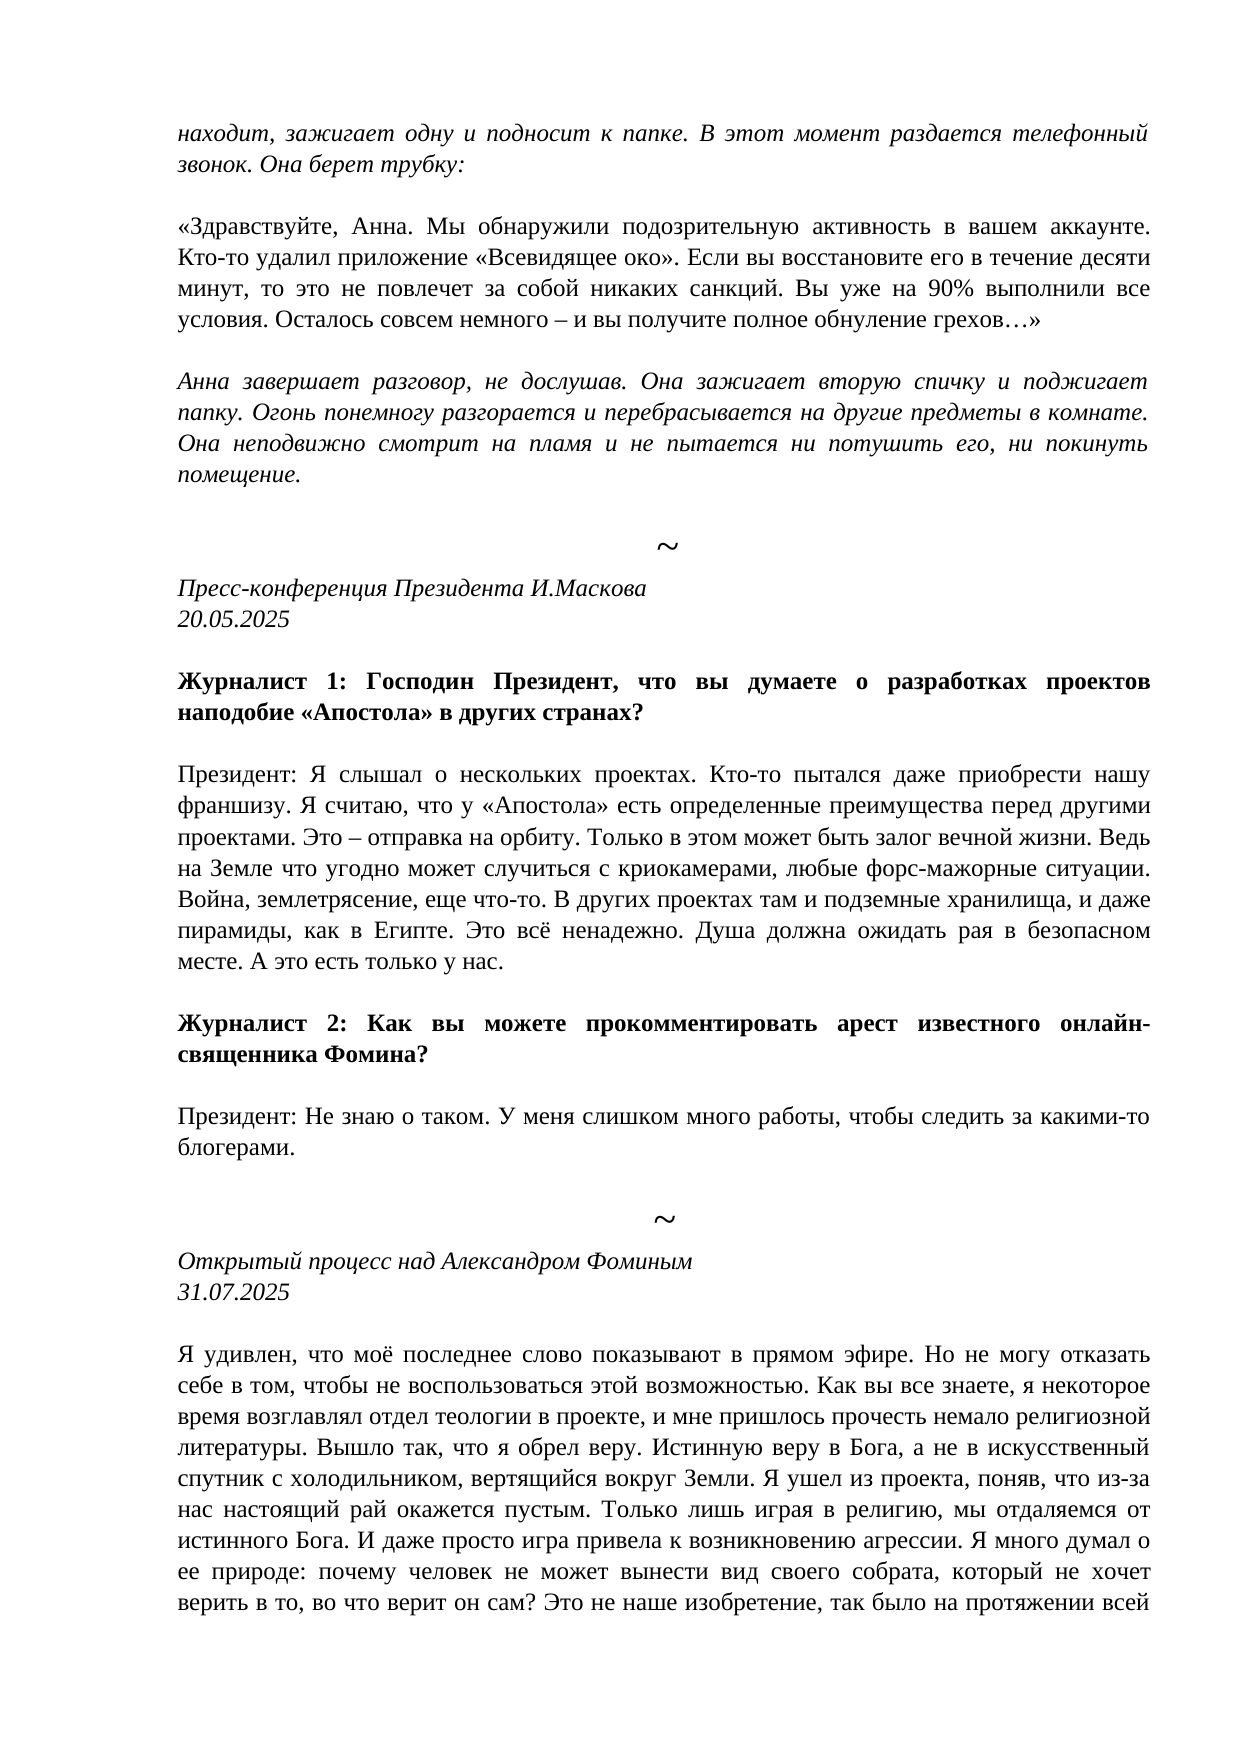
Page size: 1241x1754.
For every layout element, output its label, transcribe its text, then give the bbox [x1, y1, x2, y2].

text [177, 118, 1152, 178]
text Президент: Не знаю о таком. У меня слишком много работы, чтобы следить за какими-то блогерами. [177, 1101, 1152, 1161]
text Журналист 2: Как вы можете прокомментировать арест известного онлайн-священника Фомина? [177, 1008, 1152, 1068]
text Анна завершает разговор, не дослушав. Она зажигает вторую спичку и поджигает папку. Огонь понемногу разгорается и перебрасывается на другие предметы в комнате. Она неподвижно смотрит на пламя и не пытается ни потушить его, ни покинуть помещение. [177, 366, 1152, 488]
text «Здравствуйте, Анна. Мы обнаружили подозрительную активность в вашем аккаунте. Кто-то удалил приложение «Всевидящее око». Если вы восстановите его в течение десяти минут, то это не повлечет за собой никаких санкций. Вы уже на 90% выполнили все условия. Осталось совсем немного – и вы получите полное обнуление грехов…» [177, 211, 1152, 333]
text Открытый процесс над Александром Фоминым [177, 1246, 1152, 1274]
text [177, 1339, 1152, 1616]
text 20.05.2025 [177, 604, 1152, 633]
text 31.07.2025 [177, 1277, 1152, 1306]
text Журналист 1: Господин Президент, что вы думаете о разработках проектов наподобие «Апостола» в других странах? [177, 666, 1152, 726]
text Пресс-конференция Президента И.Маскова [177, 573, 1152, 602]
text ~ [177, 522, 1152, 569]
text Президент: Я слышал о нескольких проектах. Кто-то пытался даже приобрести нашу франшизу. Я считаю, что у «Апостола» есть определенные преимущества перед другими проектами. Это – отправка на орбиту. Только в этом может быть залог вечной жизни. Ведь на Земле что угодно может случиться с криокамерами, любые форс-мажорные ситуации. Война, землетрясение, еще что-то. В других проектах там и подземные хранилища, и даже пирамиды, как в Египте. Это всё ненадежно. Душа должна ожидать рая в безопасном месте. А это есть только у нас. [177, 759, 1152, 974]
text ~ [177, 1194, 1152, 1242]
